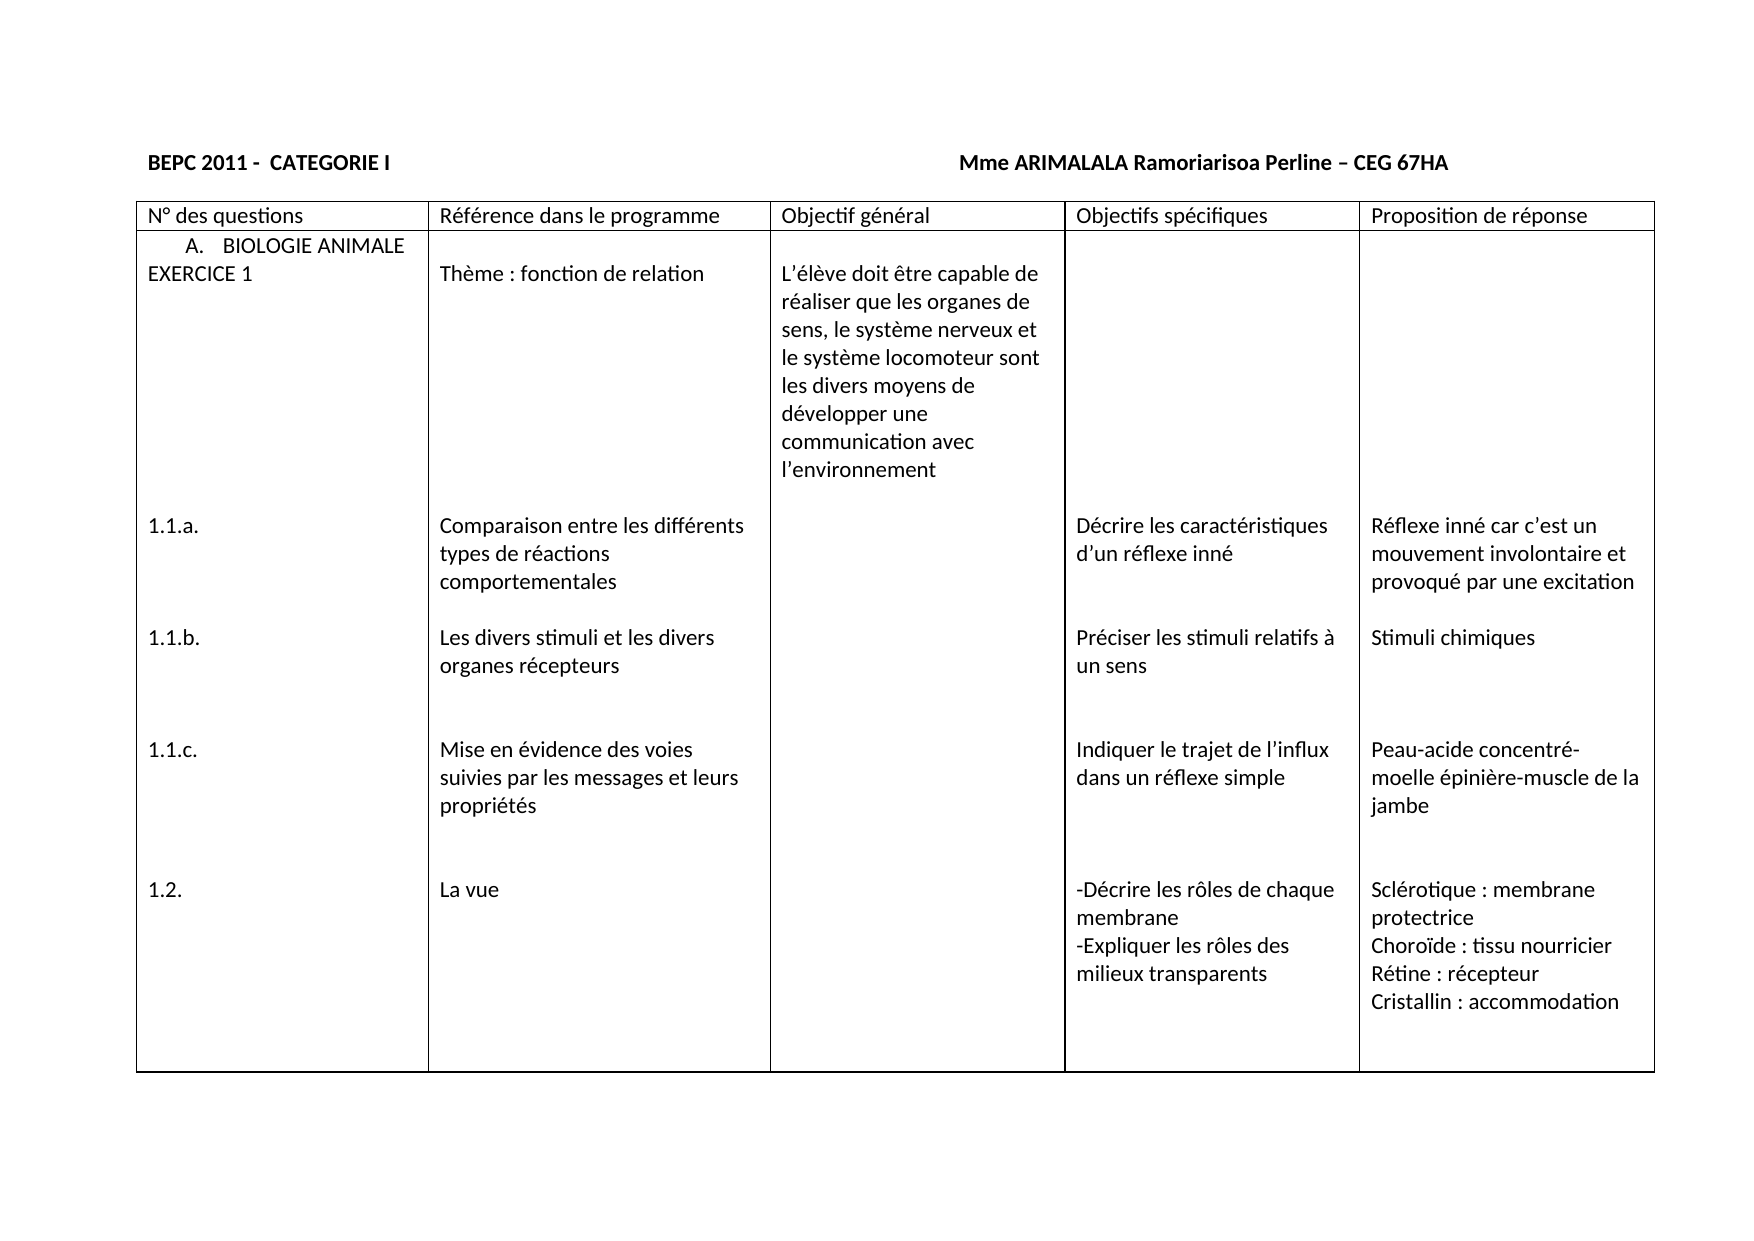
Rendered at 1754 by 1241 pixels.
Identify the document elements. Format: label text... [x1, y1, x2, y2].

table_header N° des questions [137, 202, 428, 230]
table_header Objectifs spécifiques [1066, 202, 1359, 230]
table_header Proposition de réponse [1360, 202, 1654, 230]
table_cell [1066, 231, 1359, 1071]
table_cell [137, 231, 428, 1071]
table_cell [1360, 231, 1654, 1071]
text BEPC 2011 - CATEGORIE I Mme ARIMALALA Ramoriarisoa Perline – CEG 67HA [148, 148, 1606, 176]
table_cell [429, 231, 770, 1071]
table_header Référence dans le programme [429, 202, 770, 230]
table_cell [771, 231, 1064, 1071]
table_header Objectif général [771, 202, 1064, 230]
